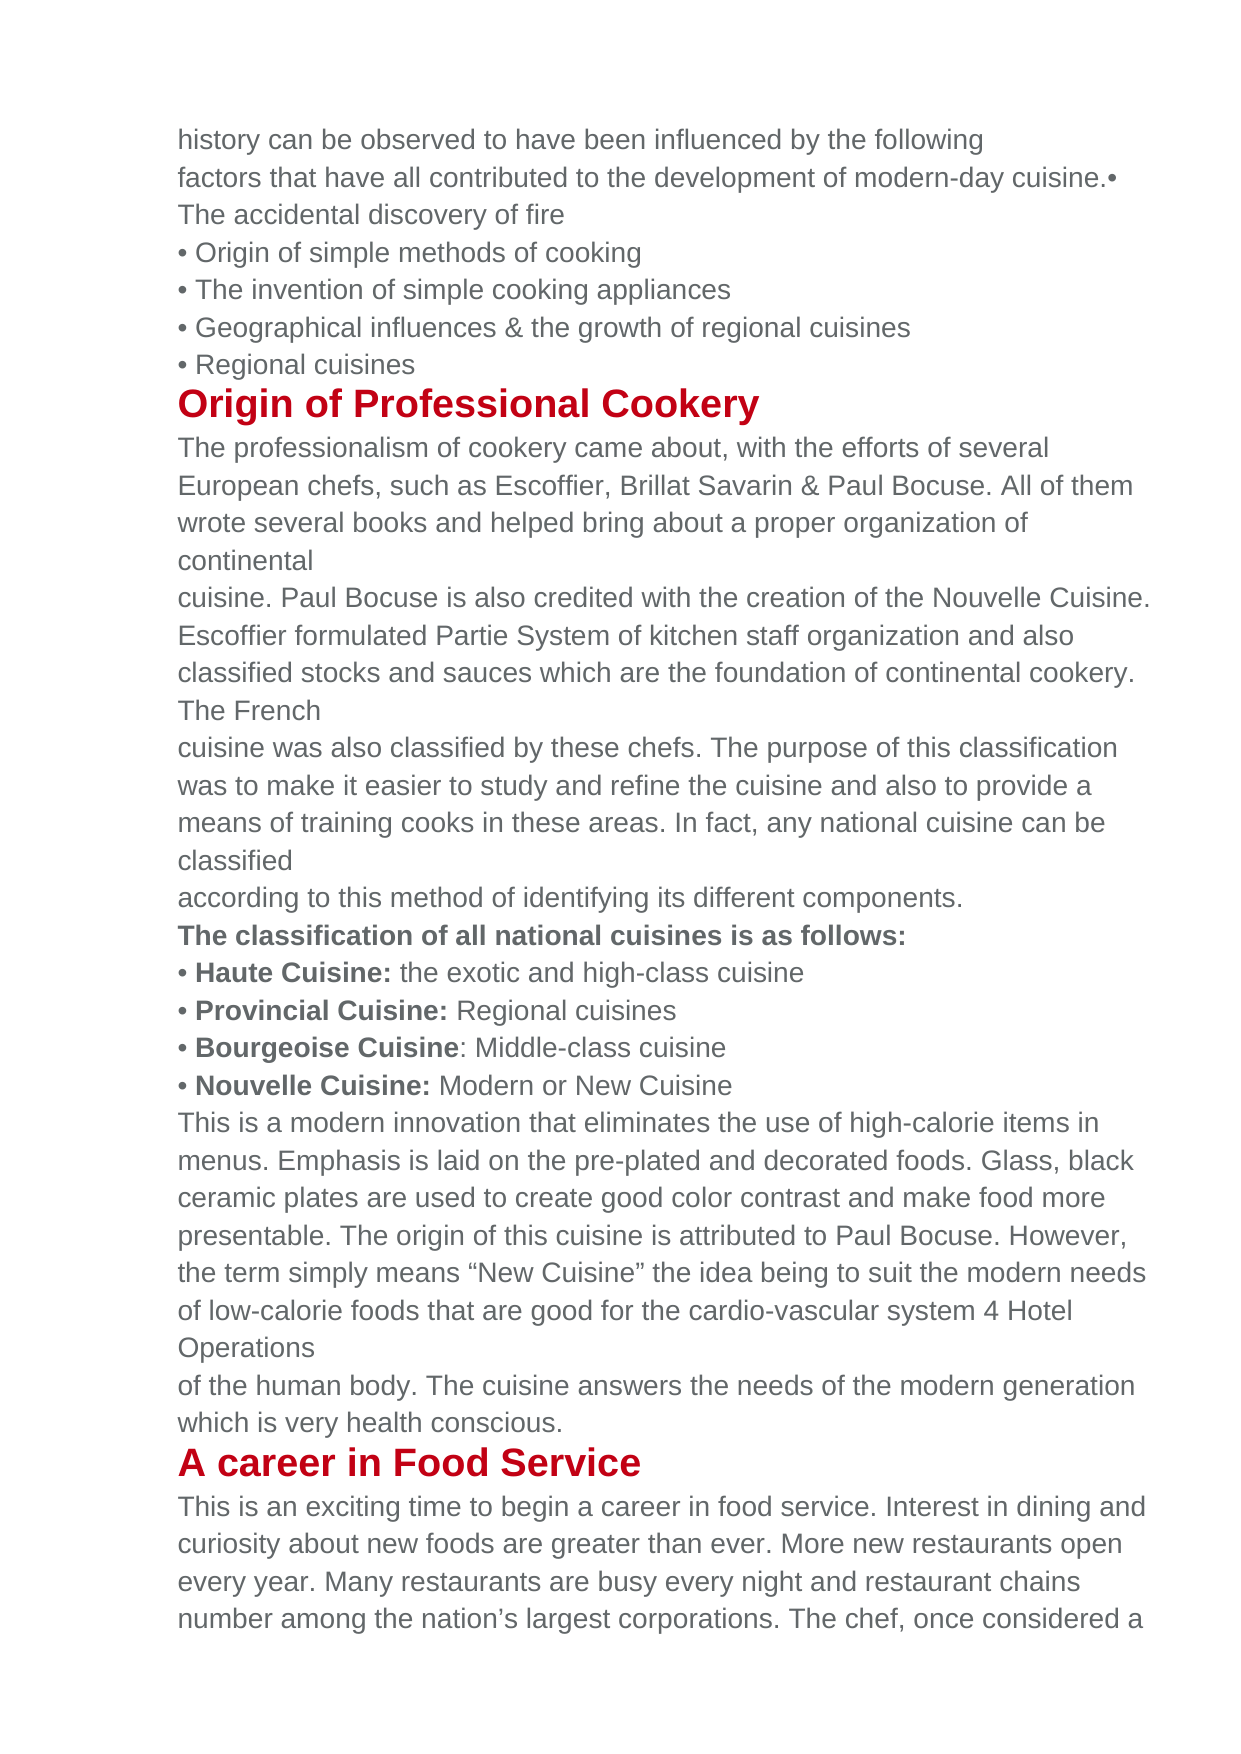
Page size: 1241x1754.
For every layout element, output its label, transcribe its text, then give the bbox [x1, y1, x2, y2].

text Origin of Professional Cookery [177, 381, 1152, 426]
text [177, 118, 1152, 381]
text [177, 1484, 1152, 1634]
text The professionalism of cookery came about, with the efforts of several European chefs, such as Escoffier, Brillat Savarin & Paul Bocuse. All of them wrote several books and helped bring about a proper organization of continental cuisine. Paul Bocuse is also credited with the creation of the Nouvelle Cuisine. Escoffier formulated Partie System of kitchen staff organization and also classified stocks and sauces which are the foundation of continental cookery. The French cuisine was also classified by these chefs. The purpose of this classification was to make it easier to study and refine the cuisine and also to provide a means of training cooks in these areas. In fact, any national cuisine can be classified according to this method of identifying its different components. The classification of all national cuisines is as follows: • Haute Cuisine: the exotic and high-class cuisine • Provincial Cuisine: Regional cuisines • Bourgeoise Cuisine: Middle-class cuisine • Nouvelle Cuisine: Modern or New Cuisine This is a modern innovation that eliminates the use of high-calorie items in menus. Emphasis is laid on the pre-plated and decorated foods. Glass, black ceramic plates are used to create good color contrast and make food more presentable. The origin of this cuisine is attributed to Paul Bocuse. However, the term simply means “New Cuisine” the idea being to suit the modern needs of low-calorie foods that are good for the cardio-vascular system 4 Hotel Operations of the human body. The cuisine answers the needs of the modern generation which is very health conscious. [177, 426, 1152, 1439]
text A career in Food Service [177, 1439, 1152, 1484]
